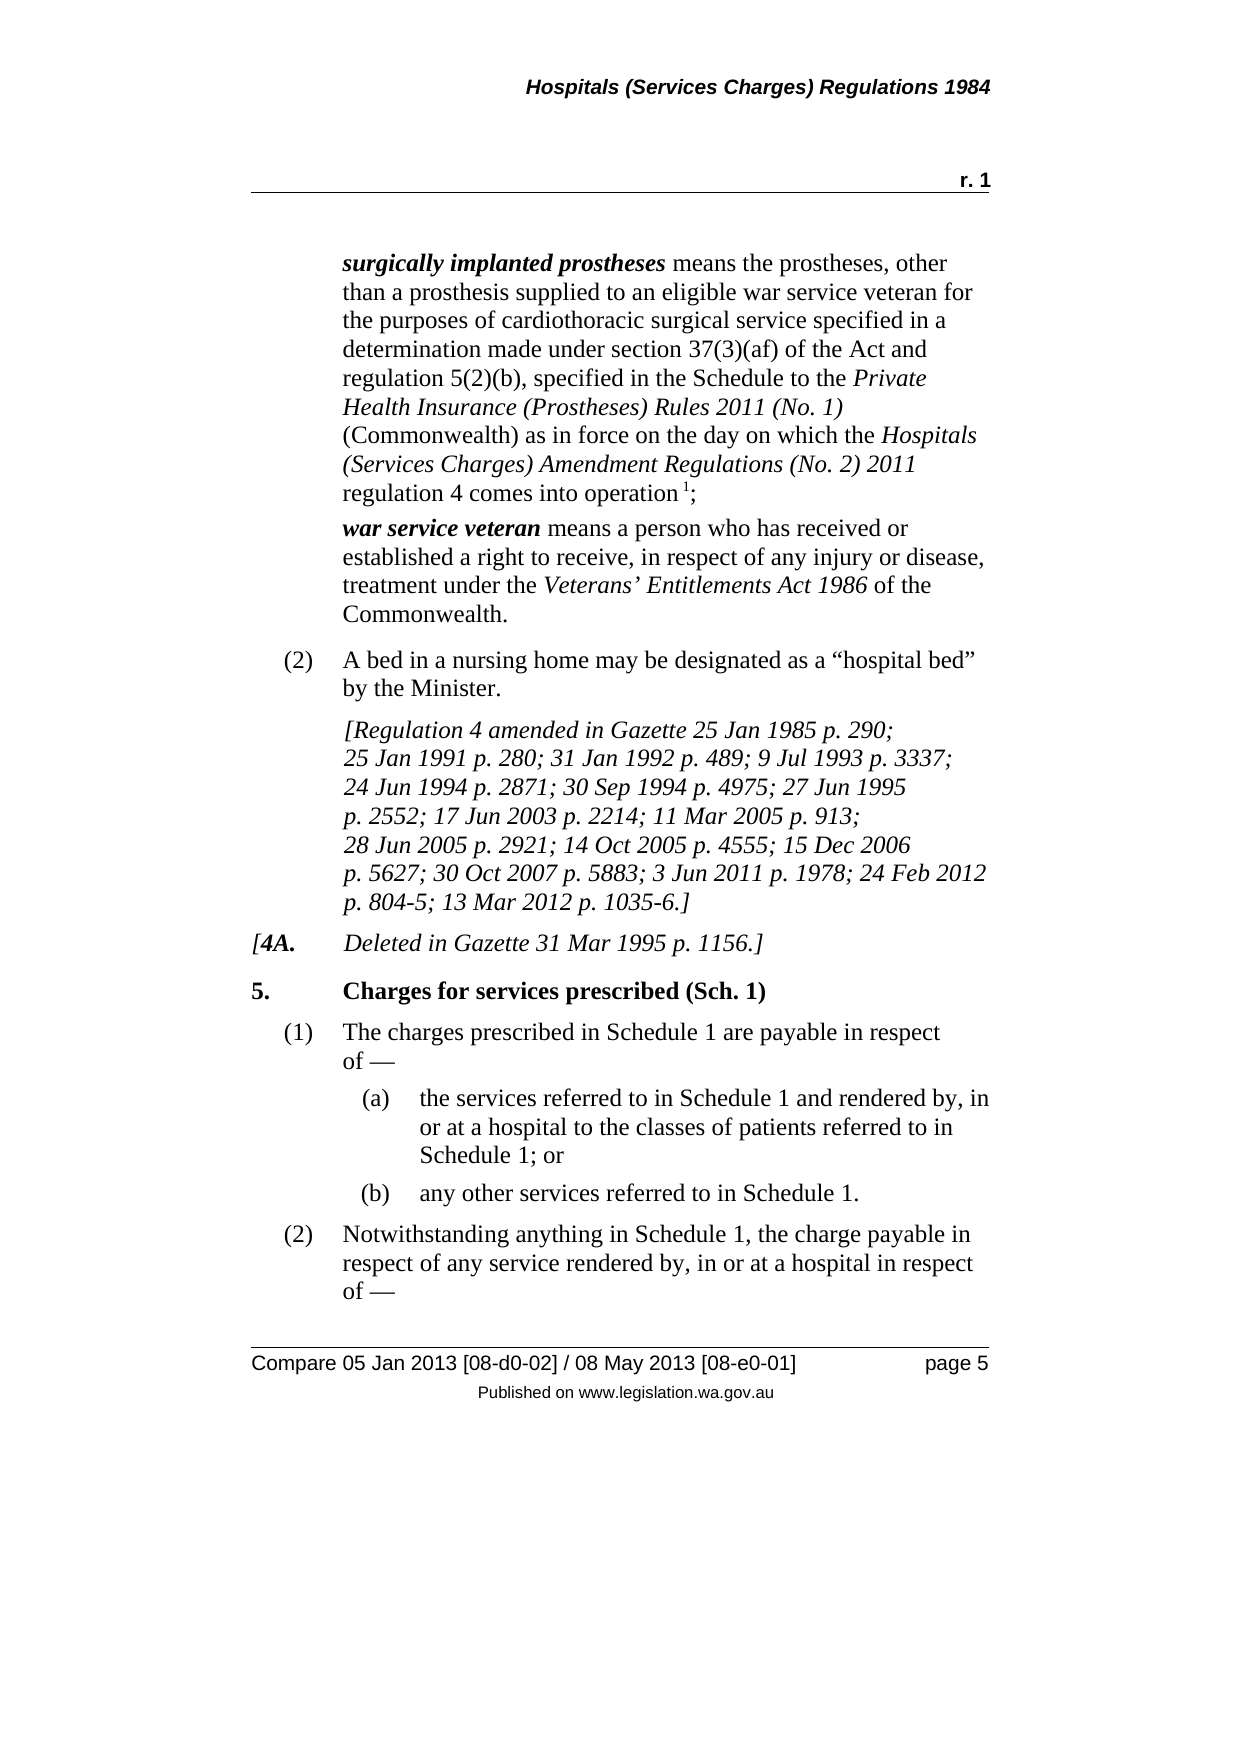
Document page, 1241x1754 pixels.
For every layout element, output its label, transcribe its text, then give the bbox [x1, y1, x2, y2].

text [Regulation 4 amended in Gazette 25 Jan 1985 p. 290; 25 Jan 1991 p. 280; 31 Jan 1992 p. 489; 9 Jul 1993 p. 3337; 24 Jun 1994 p. 2871; 30 Sep 1994 p. 4975; 27 Jun 1995 p. 2552; 17 Jun 2003 p. 2214; 11 Mar 2005 p. 913; 28 Jun 2005 p. 2921; 14 Oct 2005 p. 4555; 15 Dec 2006 p. 5627; 30 Oct 2007 p. 5883; 3 Jun 2011 p. 1978; 24 Feb 2012 p. 804-5; 13 Mar 2012 p. 1035-6.] [251, 715, 989, 916]
text [4A. Deleted in Gazette 31 Mar 1995 p. 1156.] [251, 928, 989, 957]
text (2) Notwithstanding anything in Schedule 1, the charge payable in respect of any service rendered by, in or at a hospital in respect of — [251, 1219, 989, 1305]
text surgically implanted prostheses means the prostheses, other than a prosthesis supplied to an eligible war service veteran for the purposes of cardiothoracic surgical service specified in a determination made under section 37(3)(af) of the Act and regulation 5(2)(b), specified in the Schedule to the Private Health Insurance (Prostheses) Rules 2011 (No. 1) (Commonwealth) as in force on the day on which the Hospitals (Services Charges) Amendment Regulations (No. 2) 2011 regulation 4 comes into operation 1; [251, 248, 989, 507]
text (a) the services referred to in Schedule 1 and rendered by, in or at a hospital to the classes of patients referred to in Schedule 1; or [251, 1083, 989, 1169]
text (1) The charges prescribed in Schedule 1 are payable in respect of — [251, 1017, 989, 1075]
subtitle 5. Charges for services prescribed (Sch. 1) [251, 976, 989, 1005]
text (b) any other services referred to in Schedule 1. [251, 1178, 989, 1206]
text war service veteran means a person who has received or established a right to receive, in respect of any injury or disease, treatment under the Veterans’ Entitlements Act 1986 of the Commonwealth. [251, 513, 989, 628]
text (2) A bed in a nursing home may be designated as a “hospital bed” by the Minister. [251, 645, 989, 702]
